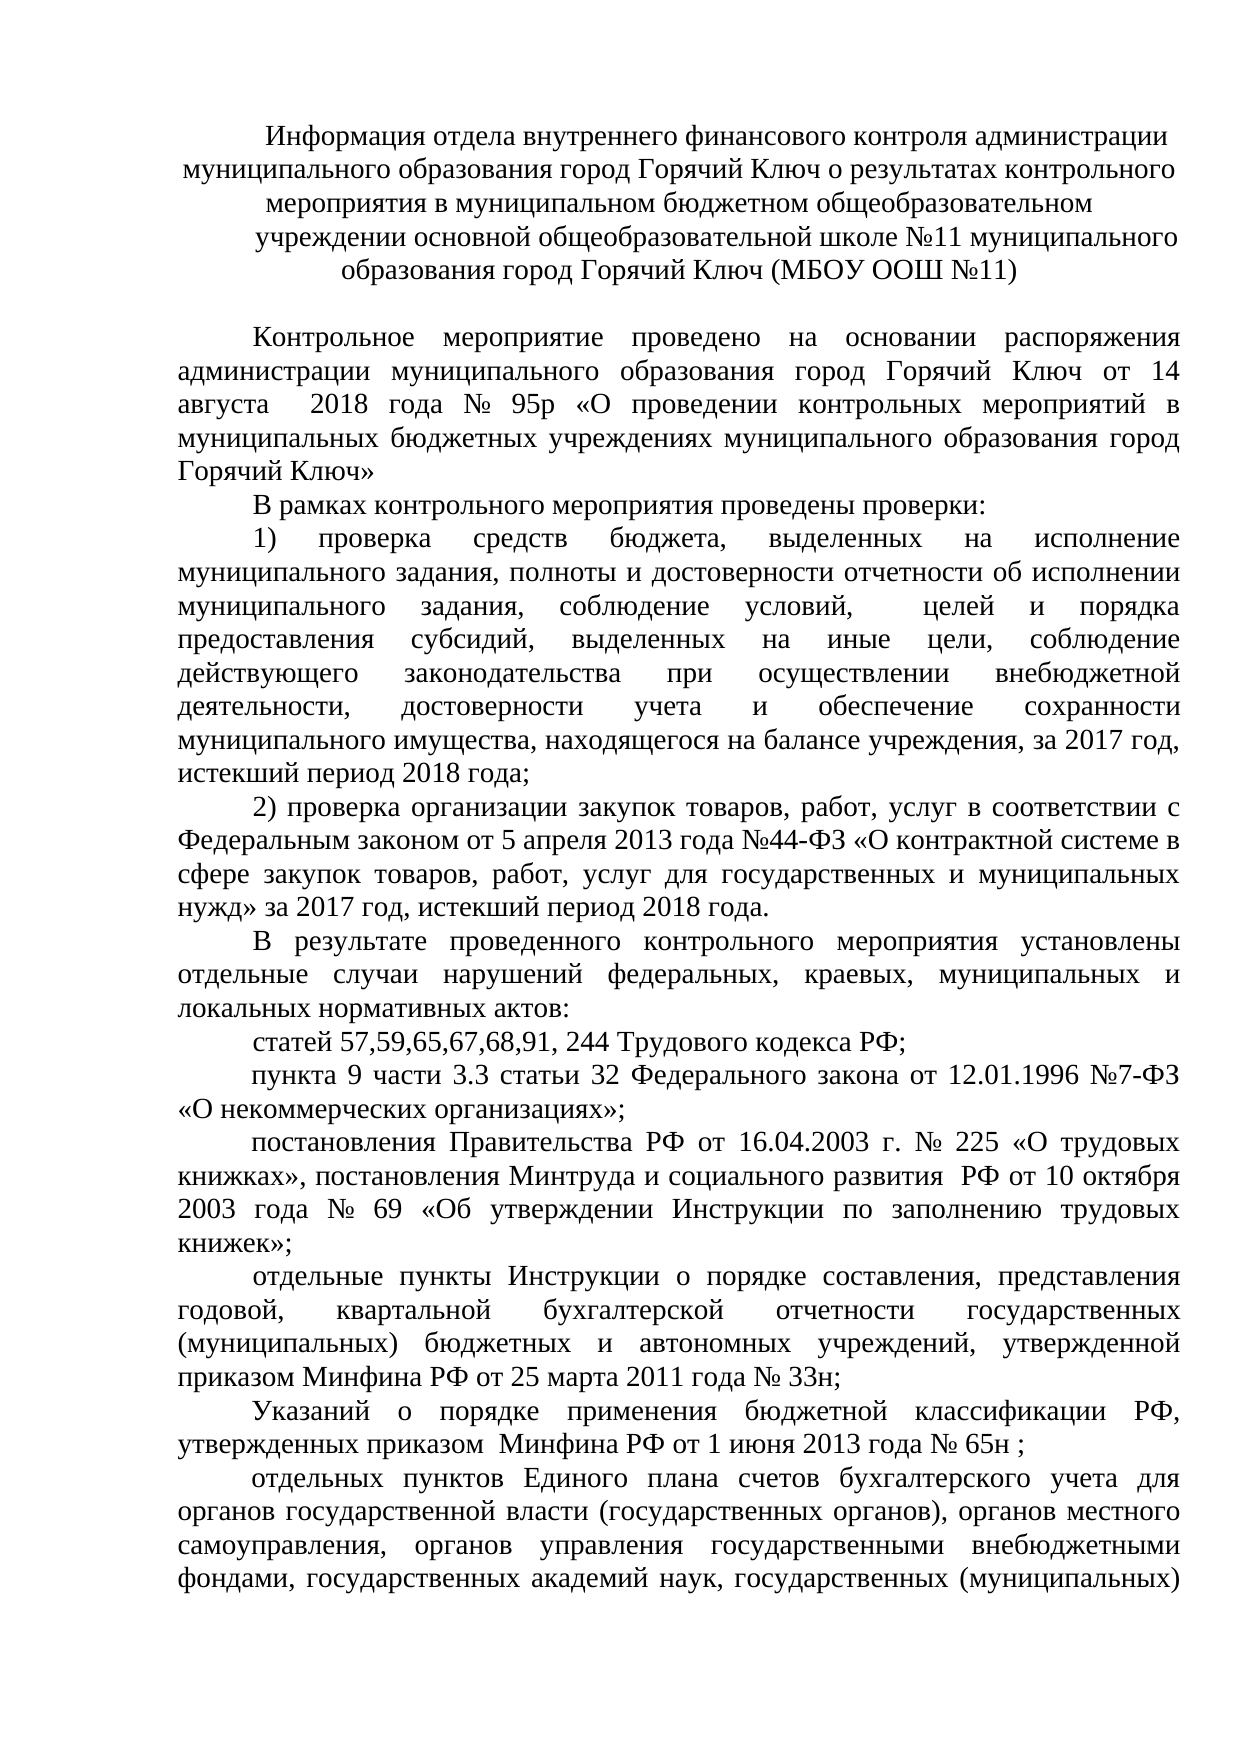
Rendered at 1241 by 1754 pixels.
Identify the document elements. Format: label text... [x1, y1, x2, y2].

text пункта 9 части 3.3 статьи 32 Федерального закона от 12.01.1996 №7-ФЗ «О некоммерческих организациях»; [177, 1057, 1181, 1124]
text В рамках контрольного мероприятия проведены проверки: [177, 487, 1181, 521]
text постановления Правительства РФ от 16.04.2003 г. № 225 «О трудовых книжках», постановления Минтруда и социального развития РФ от 10 октября 2003 года № 69 «Об утверждении Инструкции по заполнению трудовых книжек»; [177, 1124, 1181, 1258]
text учреждении основной общеобразовательной школе №11 муниципального образования город Горячий Ключ (МБОУ ООШ №11) [177, 219, 1181, 286]
text 1) проверка средств бюджета, выделенных на исполнение муниципального задания, полноты и достоверности отчетности об исполнении муниципального задания, соблюдение условий, целей и порядка предоставления субсидий, выделенных на иные цели, соблюдение действующего законодательства при осуществлении внебюджетной деятельности, достоверности учета и обеспечение сохранности муниципального имущества, находящегося на балансе учреждения, за 2017 год, истекший период 2018 года; [177, 521, 1181, 789]
text Контрольное мероприятие проведено на основании распоряжения администрации муниципального образования город Горячий Ключ от 14 августа 2018 года № 95р «О проведении контрольных мероприятий в муниципальных бюджетных учреждениях муниципального образования город Горячий Ключ» [177, 319, 1181, 487]
text Указаний о порядке применения бюджетной классификации РФ, утвержденных приказом Минфина РФ от 1 июня 2013 года № 65н ; [177, 1393, 1181, 1460]
text отдельные пункты Инструкции о порядке составления, представления годовой, квартальной бухгалтерской отчетности государственных (муниципальных) бюджетных и автономных учреждений, утвержденной приказом Минфина РФ от 25 марта 2011 года № 33н; [177, 1258, 1181, 1393]
text В результате проведенного контрольного мероприятия установлены отдельные случаи нарушений федеральных, краевых, муниципальных и локальных нормативных актов: [177, 923, 1181, 1024]
text Информация отдела внутреннего финансового контроля администрации муниципального образования город Горячий Ключ о результатах контрольного мероприятия в муниципальном бюджетном общеобразовательном [177, 118, 1181, 219]
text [177, 1460, 1181, 1594]
text 2) проверка организации закупок товаров, работ, услуг в соответствии с Федеральным законом от 5 апреля 2013 года №44-ФЗ «О контрактной системе в сфере закупок товаров, работ, услуг для государственных и муниципальных нужд» за 2017 год, истекший период 2018 года. [177, 789, 1181, 923]
text статей 57,59,65,67,68,91, 244 Трудового кодекса РФ; [177, 1024, 1181, 1057]
